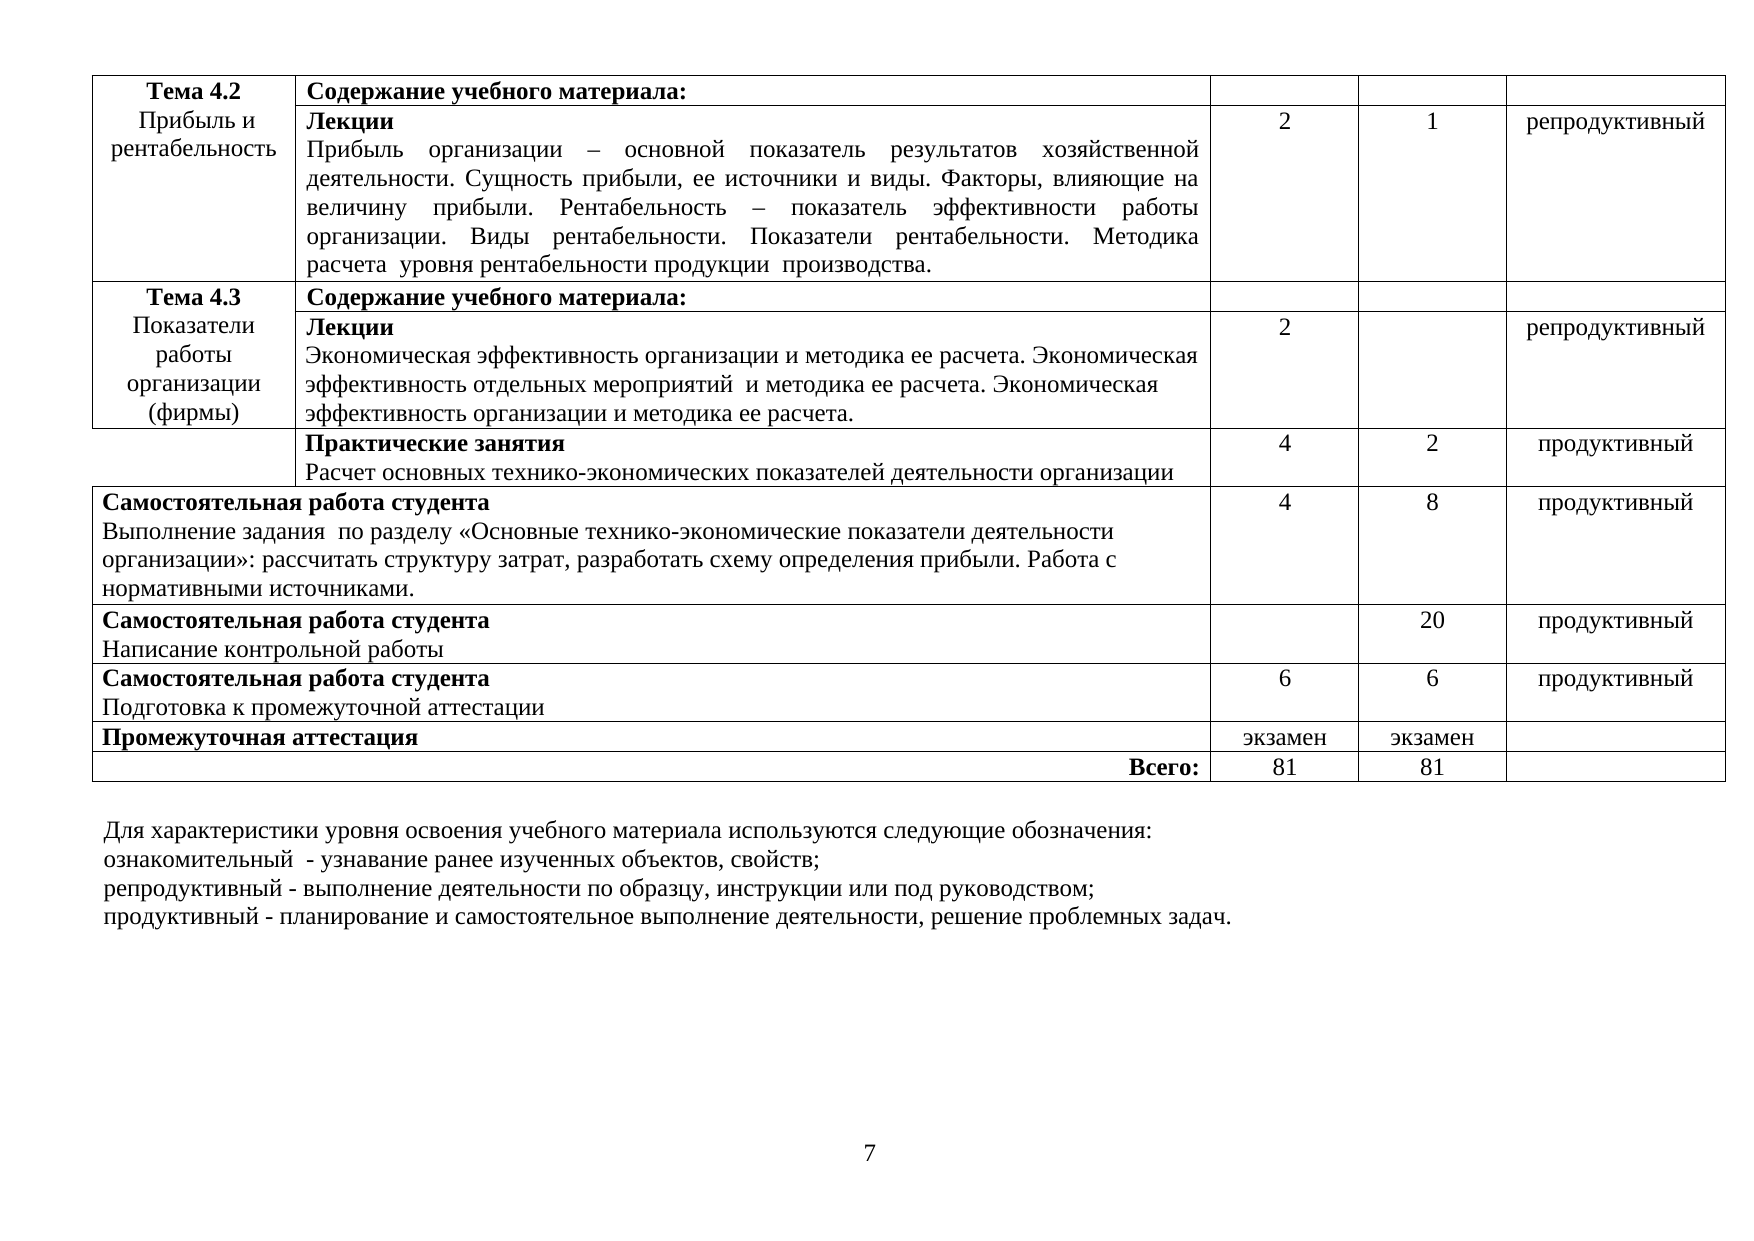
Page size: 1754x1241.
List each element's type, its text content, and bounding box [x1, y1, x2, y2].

table_cell [1507, 282, 1725, 311]
table_cell репродуктивный [1507, 106, 1725, 281]
text Для характеристики уровня освоения учебного материала используются следующие обозначения: [103, 815, 1636, 844]
table_cell Самостоятельная работа студента Подготовка к промежуточной аттестации [93, 664, 1210, 721]
table_cell [1507, 722, 1725, 751]
table_cell 6 [1211, 664, 1358, 721]
table_cell 2 [1211, 312, 1358, 427]
table_cell Содержание учебного материала: [296, 282, 1210, 311]
table_cell продуктивный [1507, 605, 1725, 662]
table_cell Всего: [93, 752, 1210, 781]
table_cell экзамен [1211, 722, 1358, 751]
table_cell экзамен [1359, 722, 1506, 751]
table_cell 8 [1359, 487, 1506, 604]
table_cell Промежуточная аттестация [93, 722, 1210, 751]
text продуктивный - планирование и самостоятельное выполнение деятельности, решение проблемных задач. [103, 901, 1636, 930]
table_cell 4 [1211, 487, 1358, 604]
table_cell [1359, 312, 1506, 427]
table_cell 6 [1359, 664, 1506, 721]
table_cell [1359, 282, 1506, 311]
table_cell Лекции Экономическая эффективность организации и методика ее расчета. Экономическая эффективность отдельных мероприятий и методика ее расчета. Экономическая эффективность организации и методика ее расчета. [296, 312, 1210, 427]
table_cell Тема 4.3 Показатели работы организации (фирмы) [93, 282, 295, 427]
table_cell Тема 4.2 Прибыль и рентабельность [93, 76, 295, 281]
table_cell [1211, 605, 1358, 662]
table_cell Содержание учебного материала: [296, 76, 1210, 105]
table_cell продуктивный [1507, 429, 1725, 486]
table_cell 81 [1359, 752, 1506, 781]
table_cell Самостоятельная работа студента Выполнение задания по разделу «Основные технико-экономические показатели деятельности организации»: рассчитать структуру затрат, разработать схему определения прибыли. Работа с нормативными источниками. [93, 487, 1210, 604]
table_cell [1211, 76, 1358, 105]
table_cell 20 [1359, 605, 1506, 662]
table_cell 2 [1359, 429, 1506, 486]
table_cell Лекции Прибыль организации – основной показатель результатов хозяйственной деятельности. Сущность прибыли, ее источники и виды. Факторы, влияющие на величину прибыли. Рентабельность – показатель эффективности работы организации. Виды рентабельности. Показатели рентабельности. Методика расчета уровня рентабельности продукции производства. [296, 106, 1210, 281]
table_cell Практические занятия Расчет основных технико-экономических показателей деятельности организации [296, 429, 1210, 486]
table_cell [1211, 282, 1358, 311]
table_cell 2 [1211, 106, 1358, 281]
table_cell продуктивный [1507, 487, 1725, 604]
table_cell [1507, 752, 1725, 781]
text репродуктивный - выполнение деятельности по образцу, инструкции или под руководством; [103, 873, 1636, 901]
table_cell 81 [1211, 752, 1358, 781]
table_cell Самостоятельная работа студента Написание контрольной работы [93, 605, 1210, 662]
table_cell [1507, 76, 1725, 105]
table_cell [1359, 76, 1506, 105]
text ознакомительный - узнавание ранее изученных объектов, свойств; [103, 844, 1636, 873]
table_cell репродуктивный [1507, 312, 1725, 427]
table_cell 1 [1359, 106, 1506, 281]
table_cell продуктивный [1507, 664, 1725, 721]
table_cell 4 [1211, 429, 1358, 486]
